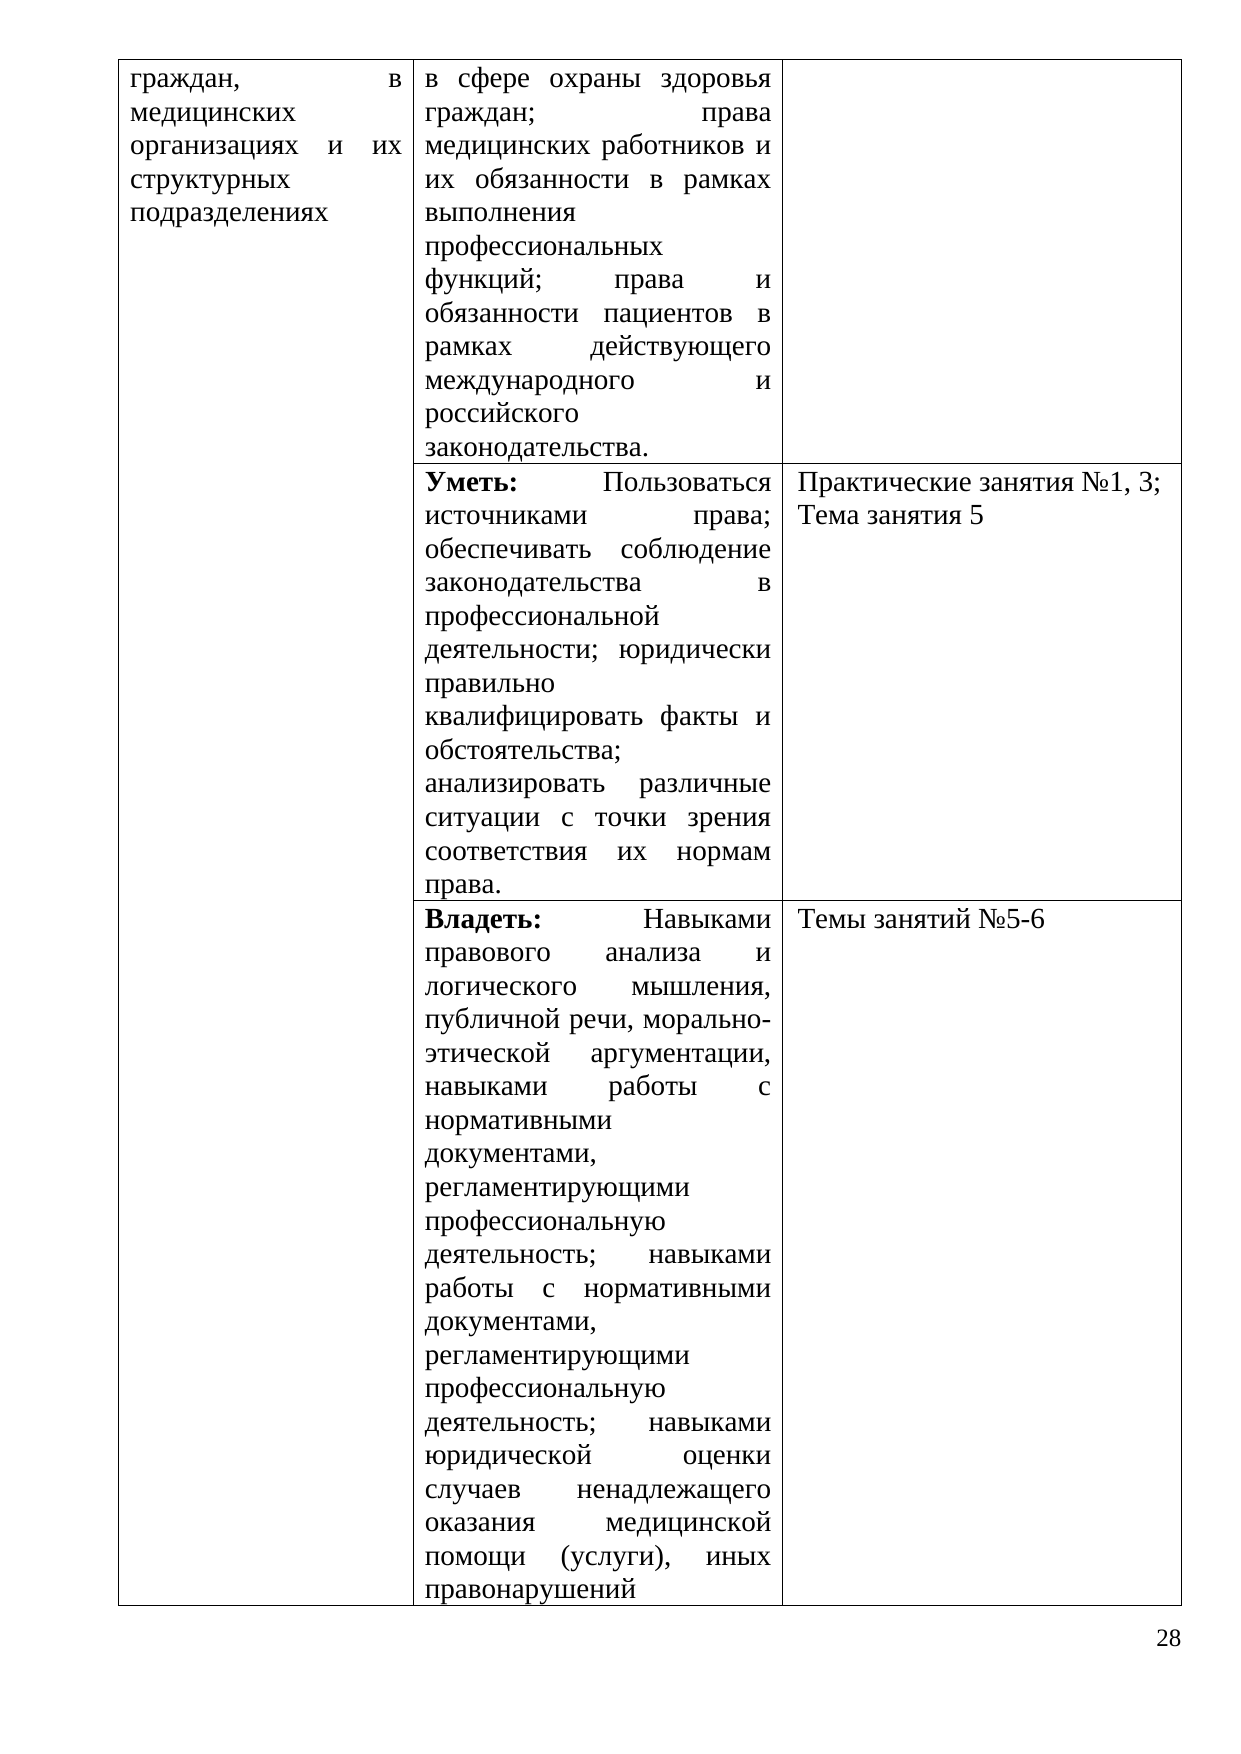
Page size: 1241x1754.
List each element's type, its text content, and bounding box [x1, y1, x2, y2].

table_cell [783, 60, 1181, 463]
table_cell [414, 60, 782, 463]
table_cell Практические занятия №1, 3; Тема занятия 5 [783, 464, 1181, 900]
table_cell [119, 60, 413, 1605]
table_cell Темы занятий №5-6 [783, 901, 1181, 1605]
table_cell Уметь: Пользоваться источниками права; обеспечивать соблюдение законодательства в профессиональной деятельности; юридически правильно квалифицировать факты и обстоятельства; анализировать различные ситуации с точки зрения соответствия их нормам права. [414, 464, 782, 900]
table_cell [414, 901, 782, 1605]
